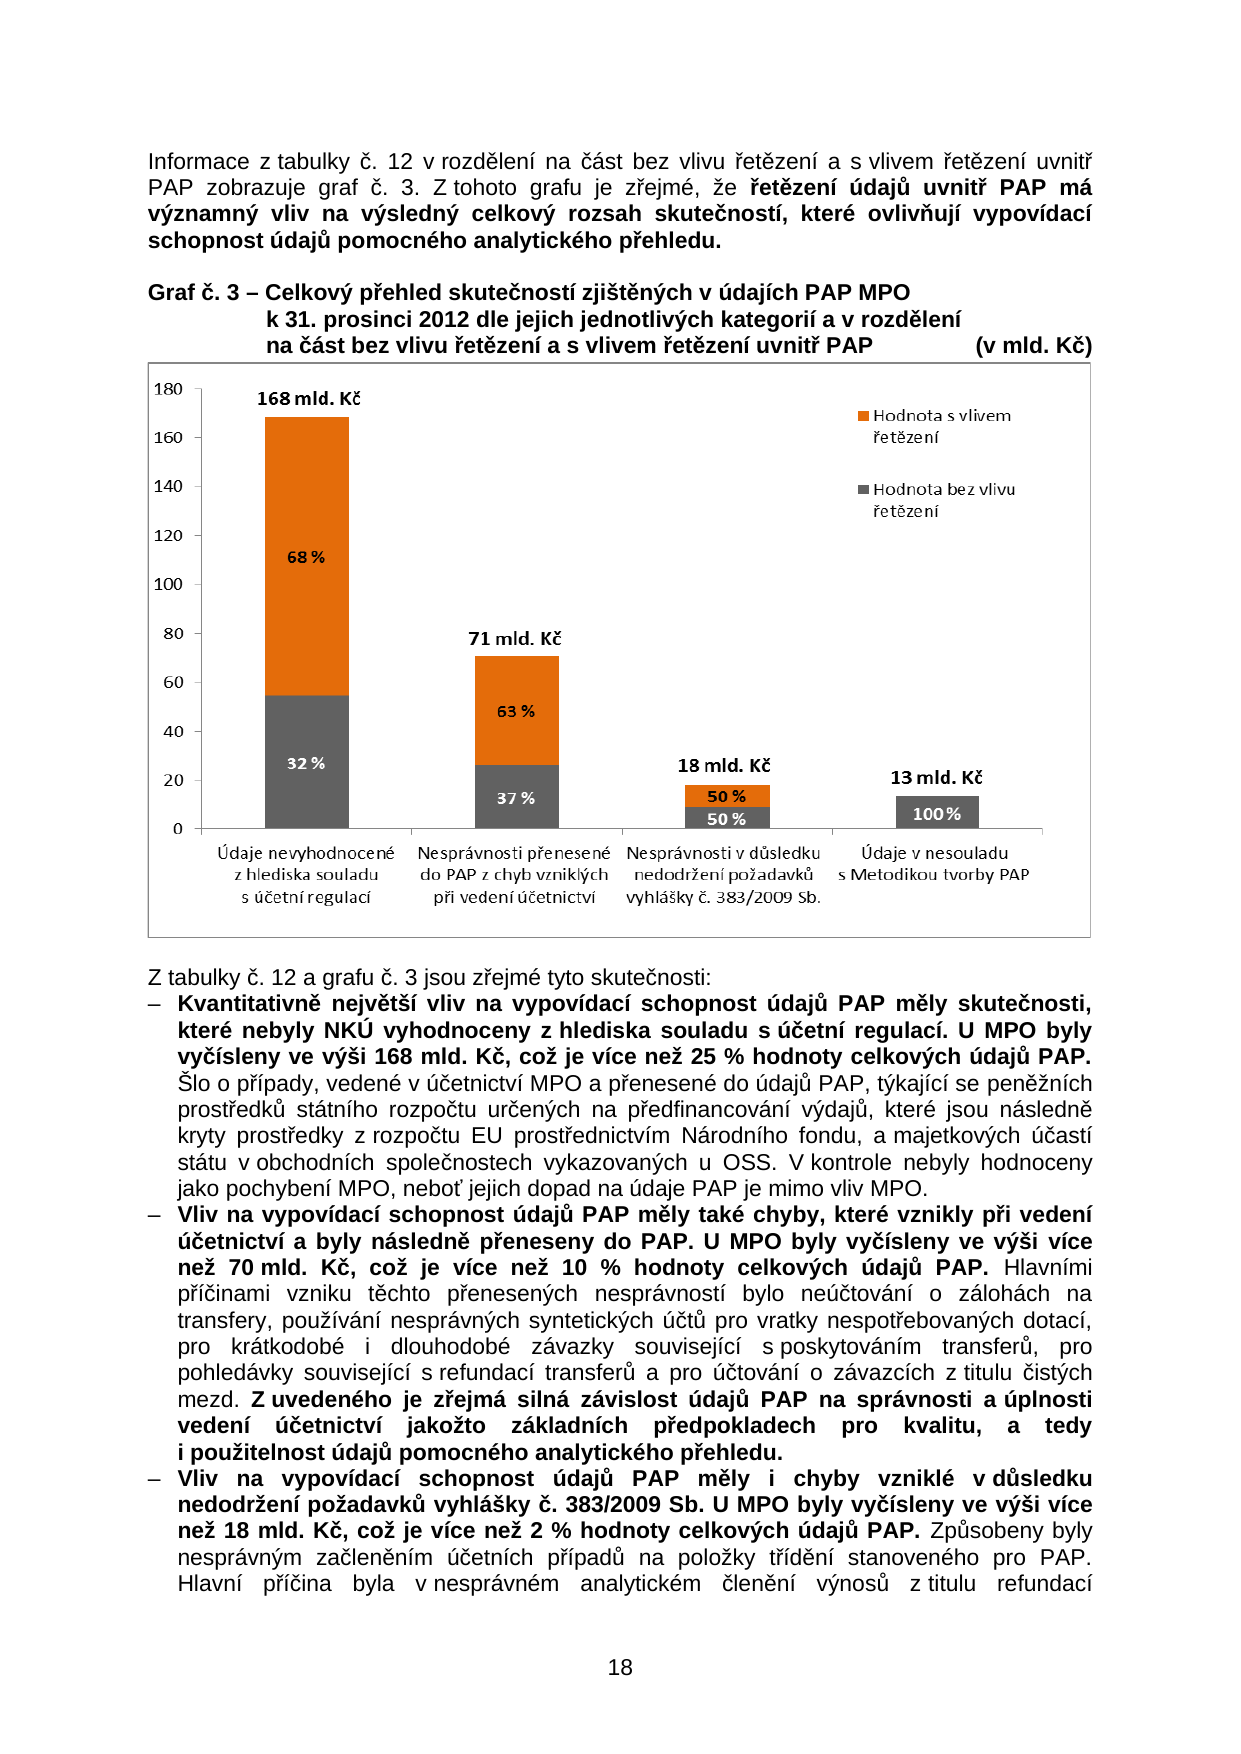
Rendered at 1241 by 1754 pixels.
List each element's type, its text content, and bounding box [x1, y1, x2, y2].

list Kvantitativně největší vliv na vypovídací schopnost údajů PAP měly skutečnosti, které nebyly NKÚ vyhodnoceny z hlediska souladu s účetní regulací. U MPO byly vyčísleny ve výši 168 mld. Kč, což je více než 25 % hodnoty celkových údajů PAP. Šlo o případy, vedené v účetnictví MPO a přenesené do údajů PAP, týkající se peněžních prostředků státního rozpočtu určených na předfinancování výdajů, které jsou následně kryty prostředky z rozpočtu EU prostřednictvím Národního fondu, a majetkových účastí státu v obchodních společnostech vykazovaných u OSS. V kontrole nebyly hodnoceny jako pochybení MPO, neboť jejich dopad na údaje PAP je mimo vliv MPO. [148, 990, 1093, 1201]
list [148, 1465, 1093, 1597]
picture [147, 362, 1091, 938]
text Graf č. 3 – Celkový přehled skutečností zjištěných v údajích PAP MPO k 31. prosinci 2012 dle jejich jednotlivých kategorií a v rozdělení [148, 279, 1093, 332]
text na část bez vlivu řetězení a s vlivem řetězení uvnitř PAP (v mld. Kč) [266, 332, 1093, 358]
text Z tabulky č. 12 a grafu č. 3 jsou zřejmé tyto skutečnosti: [148, 964, 1093, 990]
list Vliv na vypovídací schopnost údajů PAP měly také chyby, které vznikly při vedení účetnictví a byly následně přeneseny do PAP. U MPO byly vyčísleny ve výši více než 70 mld. Kč, což je více než 10 % hodnoty celkových údajů PAP. Hlavními příčinami vzniku těchto přenesených nesprávností bylo neúčtování o zálohách na transfery, používání nesprávných syntetických účtů pro vratky nespotřebovaných dotací, pro krátkodobé i dlouhodobé závazky související s poskytováním transferů, pro pohledávky související s refundací transferů a pro účtování o závazcích z titulu čistých mezd. Z uvedeného je zřejmá silná závislost údajů PAP na správnosti a úplnosti vedení účetnictví jakožto základních předpokladech pro kvalitu, a tedy i použitelnost údajů pomocného analytického přehledu. [148, 1201, 1093, 1465]
text Informace z tabulky č. 12 v rozdělení na část bez vlivu řetězení a s vlivem řetězení uvnitř PAP zobrazuje graf č. 3. Z tohoto grafu je zřejmé, že řetězení údajů uvnitř PAP má významný vliv na výsledný celkový rozsah skutečností, které ovlivňují vypovídací schopnost údajů pomocného analytického přehledu. [148, 148, 1093, 253]
